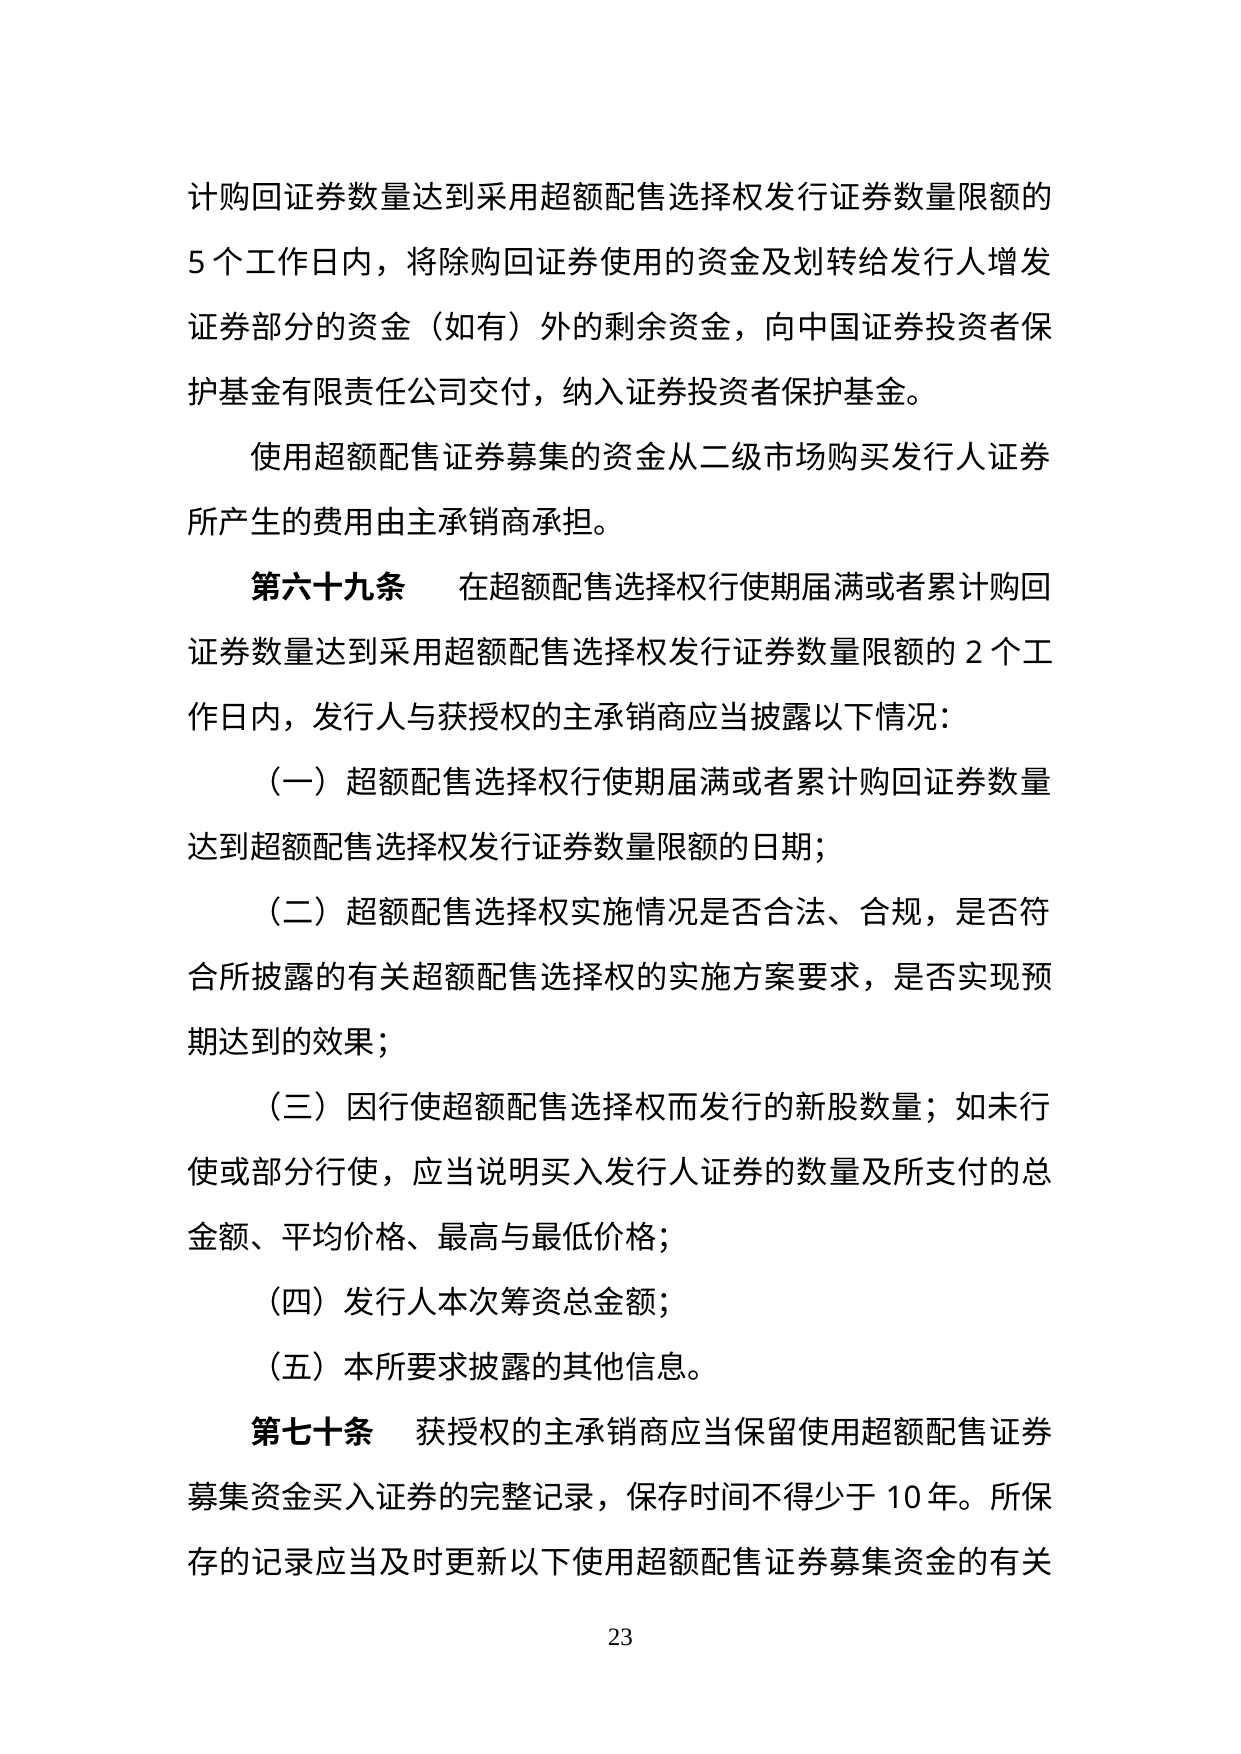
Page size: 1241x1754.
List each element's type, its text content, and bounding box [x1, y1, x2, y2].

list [187, 162, 1053, 422]
text 使用超额配售证券募集的资金从二级市场购买发行人证券所产生的费用由主承销商承担。 [187, 422, 1053, 552]
text （二）超额配售选择权实施情况是否合法、合规，是否符合所披露的有关超额配售选择权的实施方案要求，是否实现预期达到的效果； [187, 877, 1053, 1072]
list 在超额配售选择权行使期届满或者累计购回证券数量达到采用超额配售选择权发行证券数量限额的2个工作日内，发行人与获授权的主承销商应当披露以下情况： [187, 552, 1053, 747]
text （三）因行使超额配售选择权而发行的新股数量；如未行使或部分行使，应当说明买入发行人证券的数量及所支付的总金额、平均价格、最高与最低价格； [187, 1072, 1053, 1267]
text （一）超额配售选择权行使期届满或者累计购回证券数量达到超额配售选择权发行证券数量限额的日期； [187, 747, 1053, 877]
text （五）本所要求披露的其他信息。 [187, 1332, 1053, 1397]
text （四）发行人本次筹资总金额； [187, 1267, 1053, 1332]
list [187, 1397, 1053, 1592]
